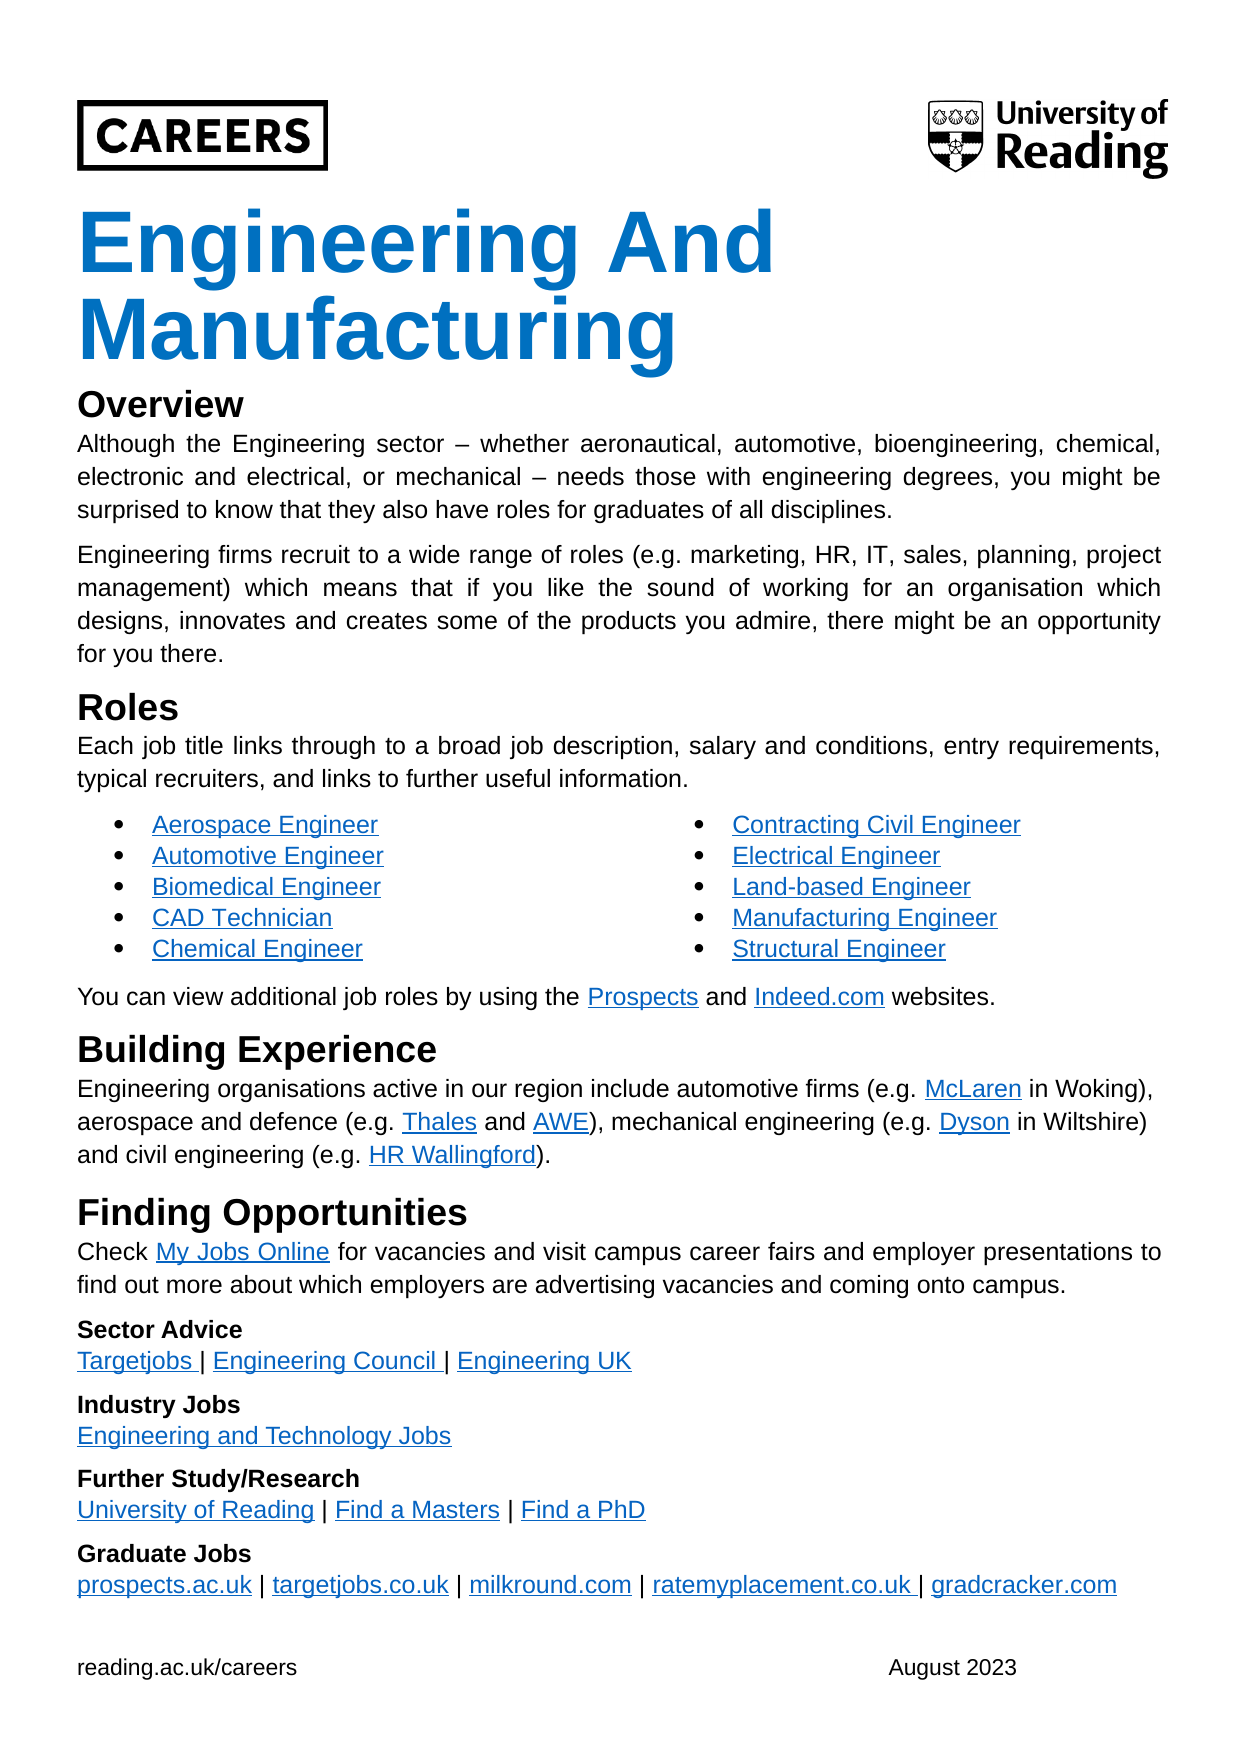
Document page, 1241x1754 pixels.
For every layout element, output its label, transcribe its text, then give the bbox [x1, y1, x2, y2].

text You can view additional job roles by using the Prospects and Indeed.com websites. [77, 982, 1163, 1011]
subtitle Finding Opportunities [77, 1190, 1163, 1233]
subtitle Sector Advice [77, 1315, 1163, 1344]
list Chemical Engineer [114, 934, 583, 963]
text Engineering firms recruit to a wide range of roles (e.g. marketing, HR, IT, sales, planning, project management) which means that if you like the sound of working for an organisation which designs, innovates and creates some of the products you admire, there might be an opportunity for you there. [77, 540, 1163, 668]
text Targetjobs | Engineering Council | Engineering UK [77, 1346, 1163, 1375]
picture [928, 99, 1169, 179]
text Check My Jobs Online for vacancies and visit campus career fairs and employer presentations to find out more about which employers are advertising vacancies and coming onto campus. [77, 1237, 1163, 1298]
text Engineering and Technology Jobs [77, 1421, 1163, 1449]
subtitle Engineering And Manufacturing [77, 202, 1163, 378]
subtitle Roles [77, 685, 1163, 728]
list Manufacturing Engineer [694, 903, 1163, 932]
list Biomedical Engineer [114, 872, 583, 901]
text Engineering organisations active in our region include automotive firms (e.g. McLaren in Woking), aerospace and defence (e.g. Thales and AWE), mechanical engineering (e.g. Dyson in Wiltshire) and civil engineering (e.g. HR Wallingford). [77, 1074, 1163, 1169]
text prospects.ac.uk | targetjobs.co.uk | milkround.com | ratemyplacement.co.uk | gradcracker.com [77, 1570, 1163, 1599]
subtitle Building Experience [77, 1028, 1163, 1071]
text Each job title links through to a broad job description, salary and conditions, entry requirements, typical recruiters, and links to further useful information. [77, 731, 1163, 793]
subtitle Further Study/Research [77, 1464, 1163, 1493]
subtitle Industry Jobs [77, 1390, 1163, 1418]
list Contracting Civil Engineer [694, 810, 1163, 839]
list Aerospace Engineer [114, 810, 583, 839]
subtitle Graduate Jobs [77, 1539, 1163, 1568]
list CAD Technician [114, 903, 583, 932]
list Automotive Engineer [114, 841, 583, 870]
list Land-based Engineer [694, 872, 1163, 901]
text Although the Engineering sector – whether aeronautical, automotive, bioengineering, chemical, electronic and electrical, or mechanical – needs those with engineering degrees, you might be surprised to know that they also have roles for graduates of all disciplines. [77, 428, 1163, 523]
list Structural Engineer [694, 934, 1163, 963]
list Electrical Engineer [694, 841, 1163, 870]
picture [77, 100, 328, 171]
text University of Reading | Find a Masters | Find a PhD [77, 1495, 1163, 1524]
subtitle Overview [77, 382, 1163, 425]
